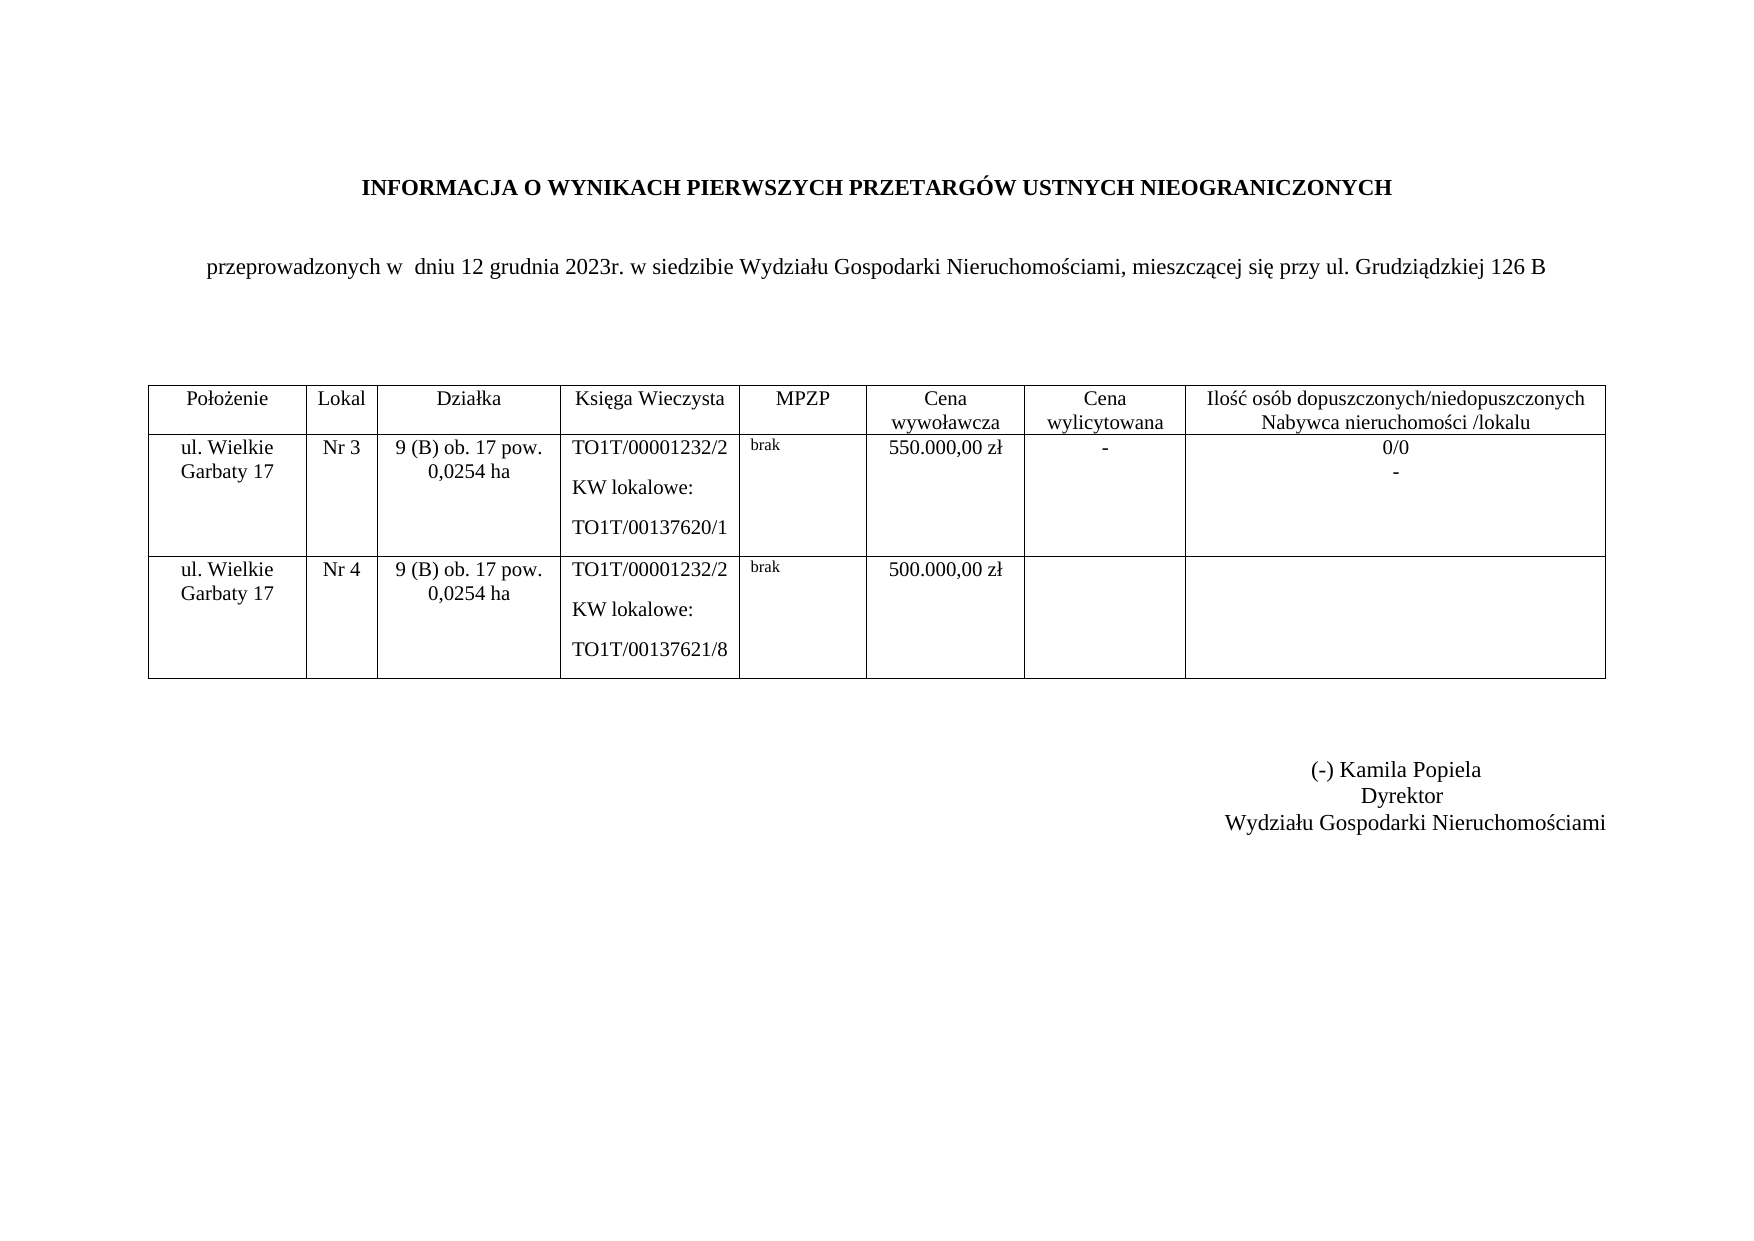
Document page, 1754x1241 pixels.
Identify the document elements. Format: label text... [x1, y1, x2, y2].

table_cell 0/0 - [1186, 435, 1605, 556]
table_cell Nr 3 [307, 435, 377, 556]
table_cell TO1T/00001232/2 KW lokalowe: TO1T/00137620/1 [561, 435, 739, 556]
table_header Działka [378, 386, 560, 434]
table_cell 9 (B) ob. 17 pow. 0,0254 ha [378, 435, 560, 556]
table_cell ul. Wielkie Garbaty 17 [149, 557, 306, 678]
table_cell 500.000,00 zł [867, 557, 1024, 678]
text (-) Kamila Popiela [148, 756, 1606, 782]
table_cell Nr 4 [307, 557, 377, 678]
text Dyrektor [148, 782, 1606, 808]
table_header Cena wylicytowana [1025, 386, 1185, 434]
table_cell brak [740, 557, 866, 678]
table_header Księga Wieczysta [561, 386, 739, 434]
text przeprowadzonych w dniu 12 grudnia 2023r. w siedzibie Wydziału Gospodarki Nieruchomościami, mieszczącej się przy ul. Grudziądzkiej 126 B [148, 253, 1606, 279]
table_cell - [1025, 435, 1185, 556]
table_header Lokal [307, 386, 377, 434]
table_header Położenie [149, 386, 306, 434]
table_header Ilość osób dopuszczonych/niedopuszczonych Nabywca nieruchomości /lokalu [1186, 386, 1605, 434]
table_header MPZP [740, 386, 866, 434]
text Wydziału Gospodarki Nieruchomościami [148, 808, 1606, 835]
table_cell [1186, 557, 1605, 678]
text INFORMACJA O WYNIKACH PIERWSZYCH PRZETARGÓW USTNYCH NIEOGRANICZONYCH [148, 174, 1606, 200]
table_cell [1025, 557, 1185, 678]
table_cell 550.000,00 zł [867, 435, 1024, 556]
table_header Cena wywoławcza [867, 386, 1024, 434]
table_cell 9 (B) ob. 17 pow. 0,0254 ha [378, 557, 560, 678]
table_cell ul. Wielkie Garbaty 17 [149, 435, 306, 556]
table_cell TO1T/00001232/2 KW lokalowe: TO1T/00137621/8 [561, 557, 739, 678]
table_cell brak [740, 435, 866, 556]
